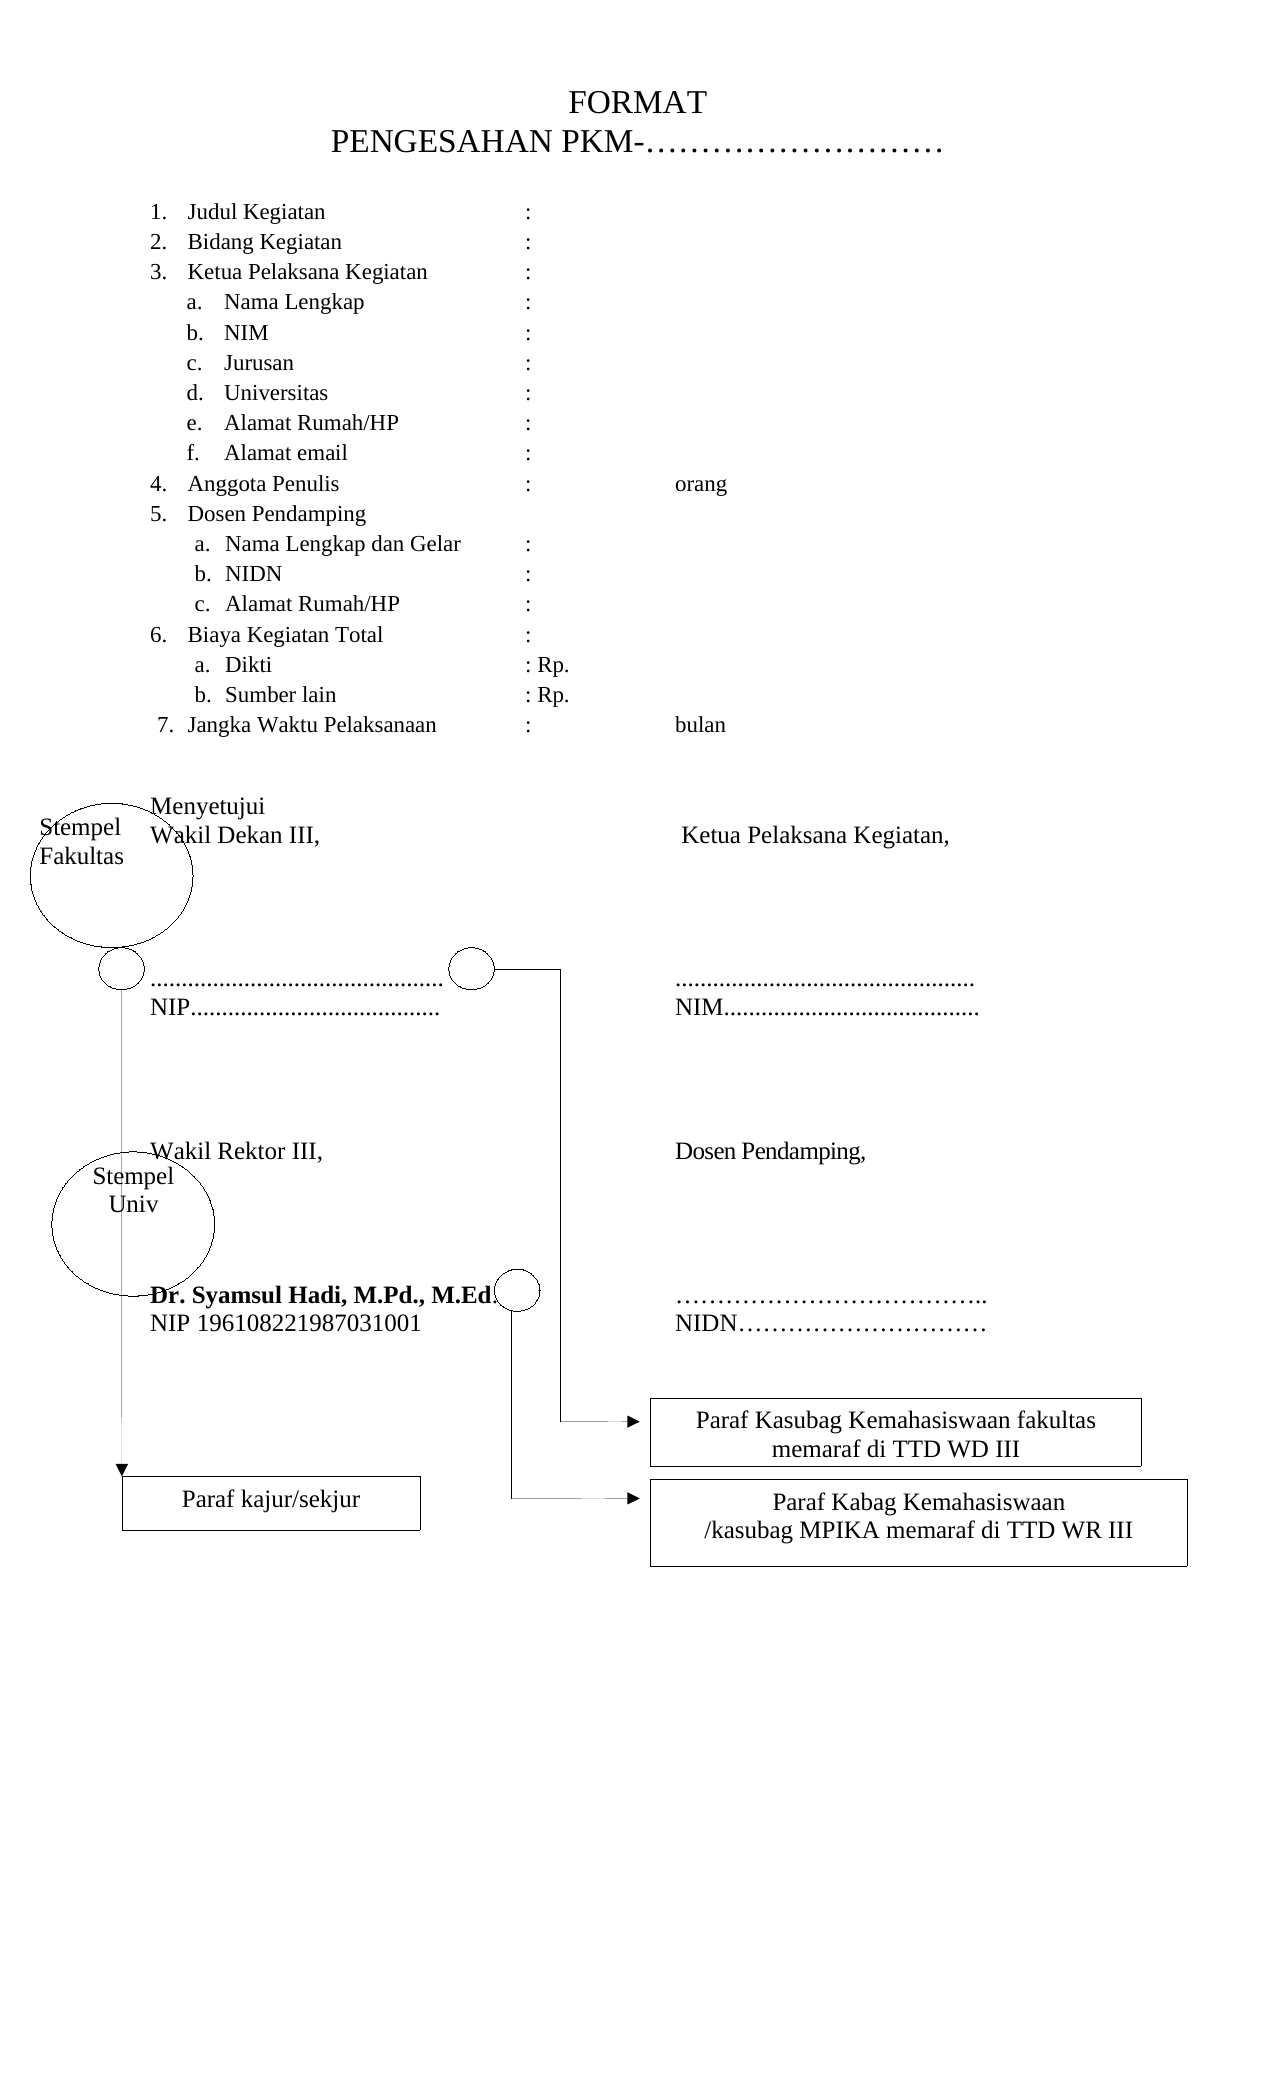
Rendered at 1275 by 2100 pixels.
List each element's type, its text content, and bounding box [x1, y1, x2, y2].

text NIP........................................ NIM......................................... [150, 992, 560, 1021]
list NIDN : [194, 560, 1125, 587]
list Alamat email : [186, 439, 1125, 466]
list Bidang Kegiatan : [150, 228, 1125, 254]
list Biaya Kegiatan Total : [150, 621, 1125, 647]
text Menyetujui [150, 791, 1125, 820]
list Judul Kegiatan : [150, 198, 1125, 224]
list Jangka Waktu Pelaksanaan : bulan [157, 711, 1125, 738]
text Wakil Rektor III, Dosen Pendamping, [561, 1136, 1157, 1165]
text FORMAT [150, 83, 1125, 121]
text Wakil Dekan III, Ketua Pelaksana Kegiatan, [150, 820, 1125, 848]
text Wakil Rektor III, Dosen Pendamping, [150, 1136, 560, 1165]
text NIP 196108221987031001 NIDN………………………… [561, 1308, 1125, 1337]
list Alamat Rumah/HP : [186, 409, 1125, 436]
list Dikti : Rp. [194, 651, 1125, 677]
text NIP 196108221987031001 NIDN………………………… [150, 1308, 511, 1337]
list Nama Lengkap dan Gelar : [194, 530, 1125, 556]
list Jurusan : [186, 349, 1125, 375]
list Dosen Pendamping [150, 500, 1125, 526]
list Universitas : [186, 379, 1125, 405]
list Sumber lain : Rp. [194, 681, 1125, 707]
list Ketua Pelaksana Kegiatan : [150, 258, 1125, 284]
text NIP........................................ NIM......................................... [561, 992, 1125, 1021]
list NIM : [186, 318, 1125, 345]
text Dr. Syamsul Hadi, M.Pd., M.Ed. ……………………………….. [150, 1280, 503, 1308]
text Dr. Syamsul Hadi, M.Pd., M.Ed. ……………………………….. [561, 1280, 1125, 1308]
list Nama Lengkap : [186, 288, 1125, 315]
text ............................................... ................................................ [494, 963, 1125, 992]
text PENGESAHAN PKM-……………………… [150, 121, 1125, 159]
text ............................................... ................................................ [150, 963, 560, 992]
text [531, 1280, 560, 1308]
list Anggota Penulis : orang [150, 469, 1125, 496]
list Alamat Rumah/HP : [194, 590, 1125, 617]
